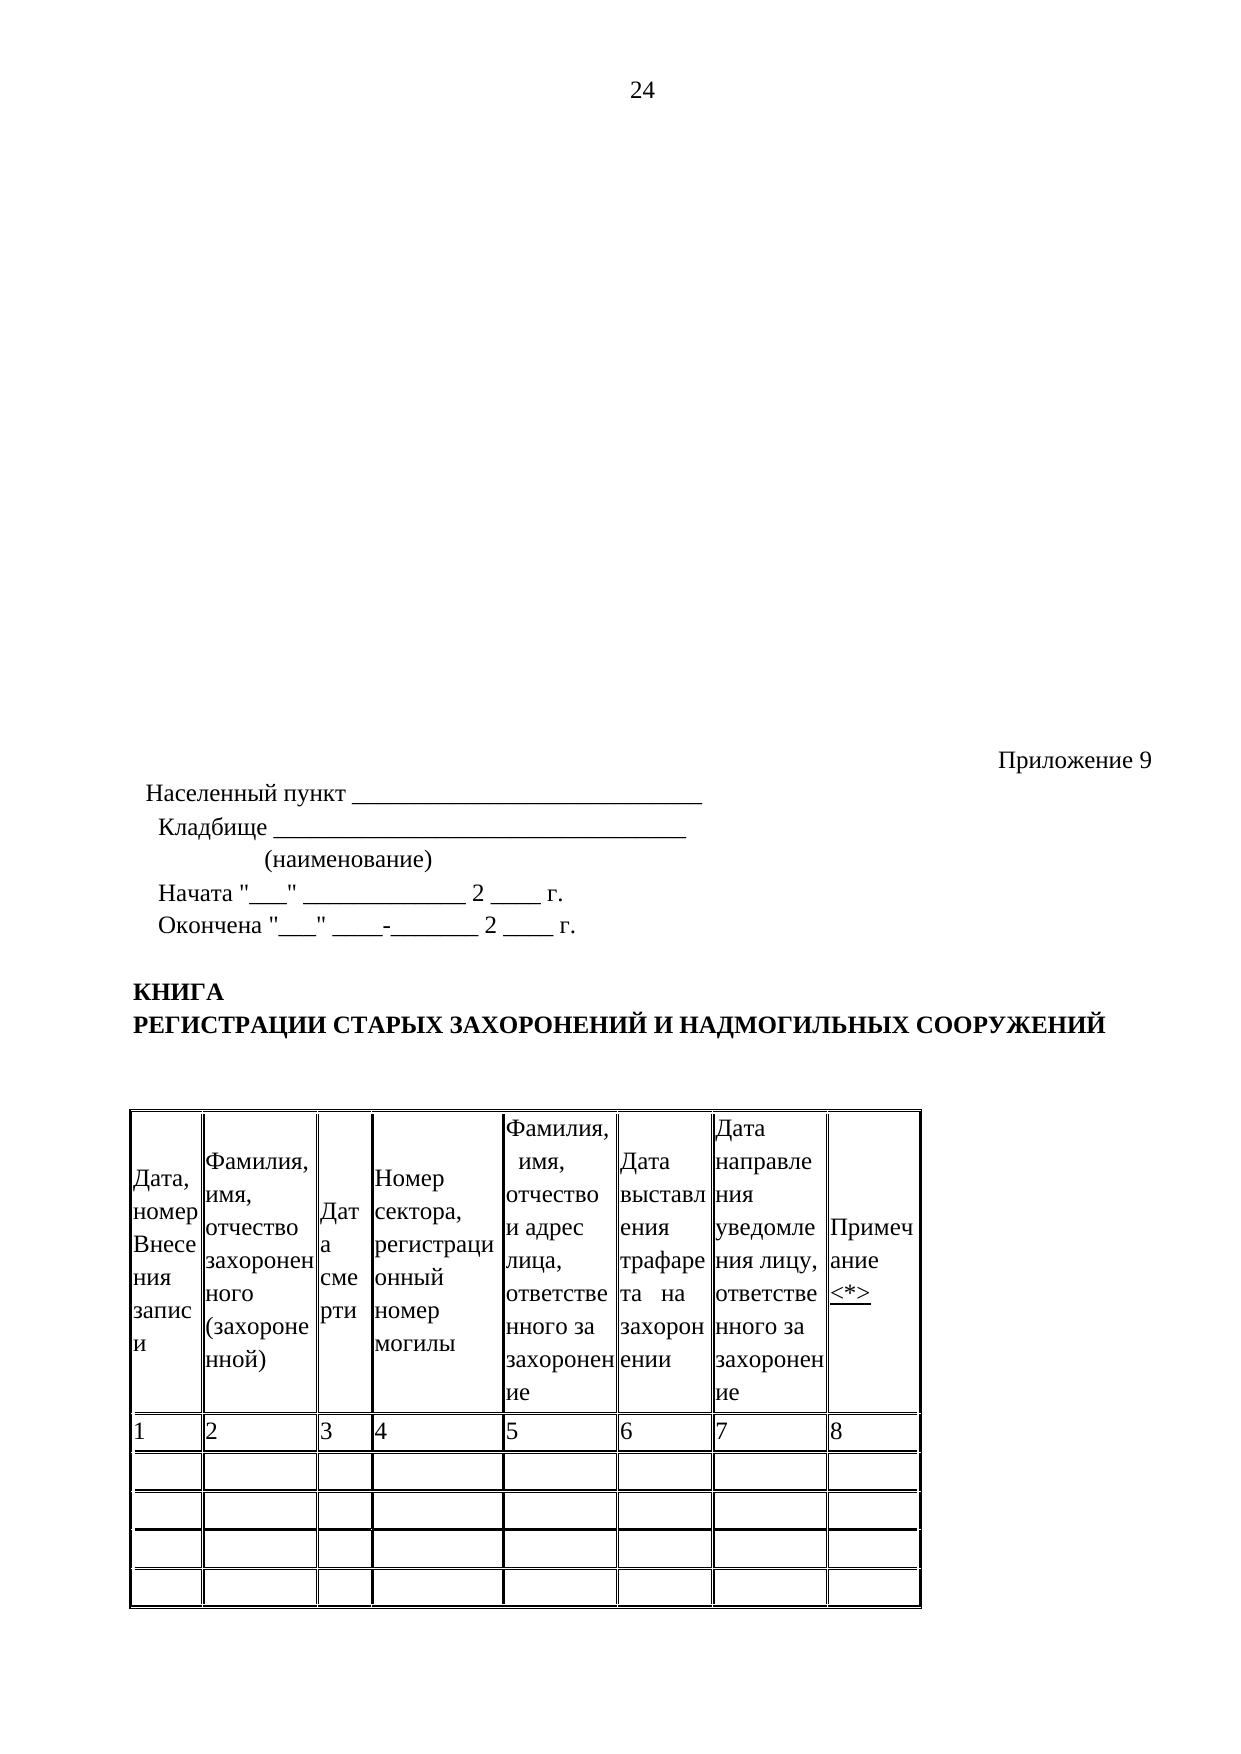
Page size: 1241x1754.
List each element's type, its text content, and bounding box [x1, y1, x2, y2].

table_cell 8 [828, 1412, 921, 1450]
table_cell [828, 1567, 921, 1605]
table_cell 4 [374, 1415, 502, 1450]
text Окончена "___" ____-_______ 2 ____ г. [133, 911, 1152, 939]
table_header Дата выставления трафарета на захоронении [618, 1110, 713, 1412]
table_header Фамилия, имя, отчество захороненного (захороненной) [203, 1112, 318, 1412]
table_cell [505, 1531, 616, 1567]
text (наименование) [133, 844, 1152, 873]
table_header Дата, номер Внесения записи [131, 1110, 203, 1412]
table_cell [132, 1489, 201, 1528]
table_cell [374, 1531, 502, 1567]
table_cell [205, 1531, 316, 1567]
table_cell [319, 1493, 371, 1528]
table_cell [619, 1531, 711, 1567]
table_header Номер сектора, регистрационный номер могилы [372, 1112, 503, 1412]
table_cell [829, 1489, 920, 1528]
table_cell [372, 1570, 503, 1605]
table_cell [829, 1450, 920, 1489]
table_cell [503, 1570, 618, 1605]
table_cell [619, 1454, 711, 1489]
table_cell [618, 1567, 713, 1605]
text Населенный пункт ____________________________ [133, 778, 1152, 807]
table_cell [205, 1454, 316, 1489]
text Начата "___" _____________ 2 ____ г. [133, 878, 1152, 906]
table_cell 5 [505, 1415, 616, 1450]
table_cell 3 [319, 1415, 371, 1450]
table_cell [374, 1454, 502, 1489]
text Приложение 9 [133, 746, 1152, 774]
table_cell 7 [715, 1415, 826, 1450]
table_header Дата смерти [318, 1110, 372, 1412]
table_header Дата направления уведомления лицу, ответственного за захоронение [713, 1112, 827, 1412]
table_cell [829, 1528, 921, 1567]
table_cell [715, 1493, 826, 1528]
table_cell [131, 1528, 201, 1567]
table_header Фамилия, имя, отчество и адрес лица, ответственного за захоронение [503, 1112, 618, 1412]
text Кладбище _________________________________ [133, 812, 1152, 840]
table_cell [131, 1567, 203, 1605]
table_header Примечание <*> [828, 1112, 919, 1412]
table_cell [713, 1570, 827, 1605]
table_cell [319, 1454, 371, 1489]
table_cell 6 [619, 1415, 711, 1450]
table_cell [619, 1493, 711, 1528]
table_cell 2 [205, 1415, 316, 1450]
table_cell [374, 1493, 502, 1528]
table_cell [505, 1454, 616, 1489]
table_cell 1 [131, 1412, 203, 1450]
table_cell [715, 1531, 826, 1567]
table_cell [132, 1450, 201, 1489]
table_cell [205, 1493, 316, 1528]
table_cell [319, 1531, 371, 1567]
table_cell [203, 1570, 318, 1605]
table_cell [505, 1493, 616, 1528]
text РЕГИСТРАЦИИ СТАРЫХ ЗАХОРОНЕНИЙ И НАДМОГИЛЬНЫХ СООРУЖЕНИЙ [133, 1010, 1152, 1038]
text КНИГА [133, 977, 1152, 1005]
table_cell [318, 1570, 372, 1605]
table_cell [715, 1454, 826, 1489]
